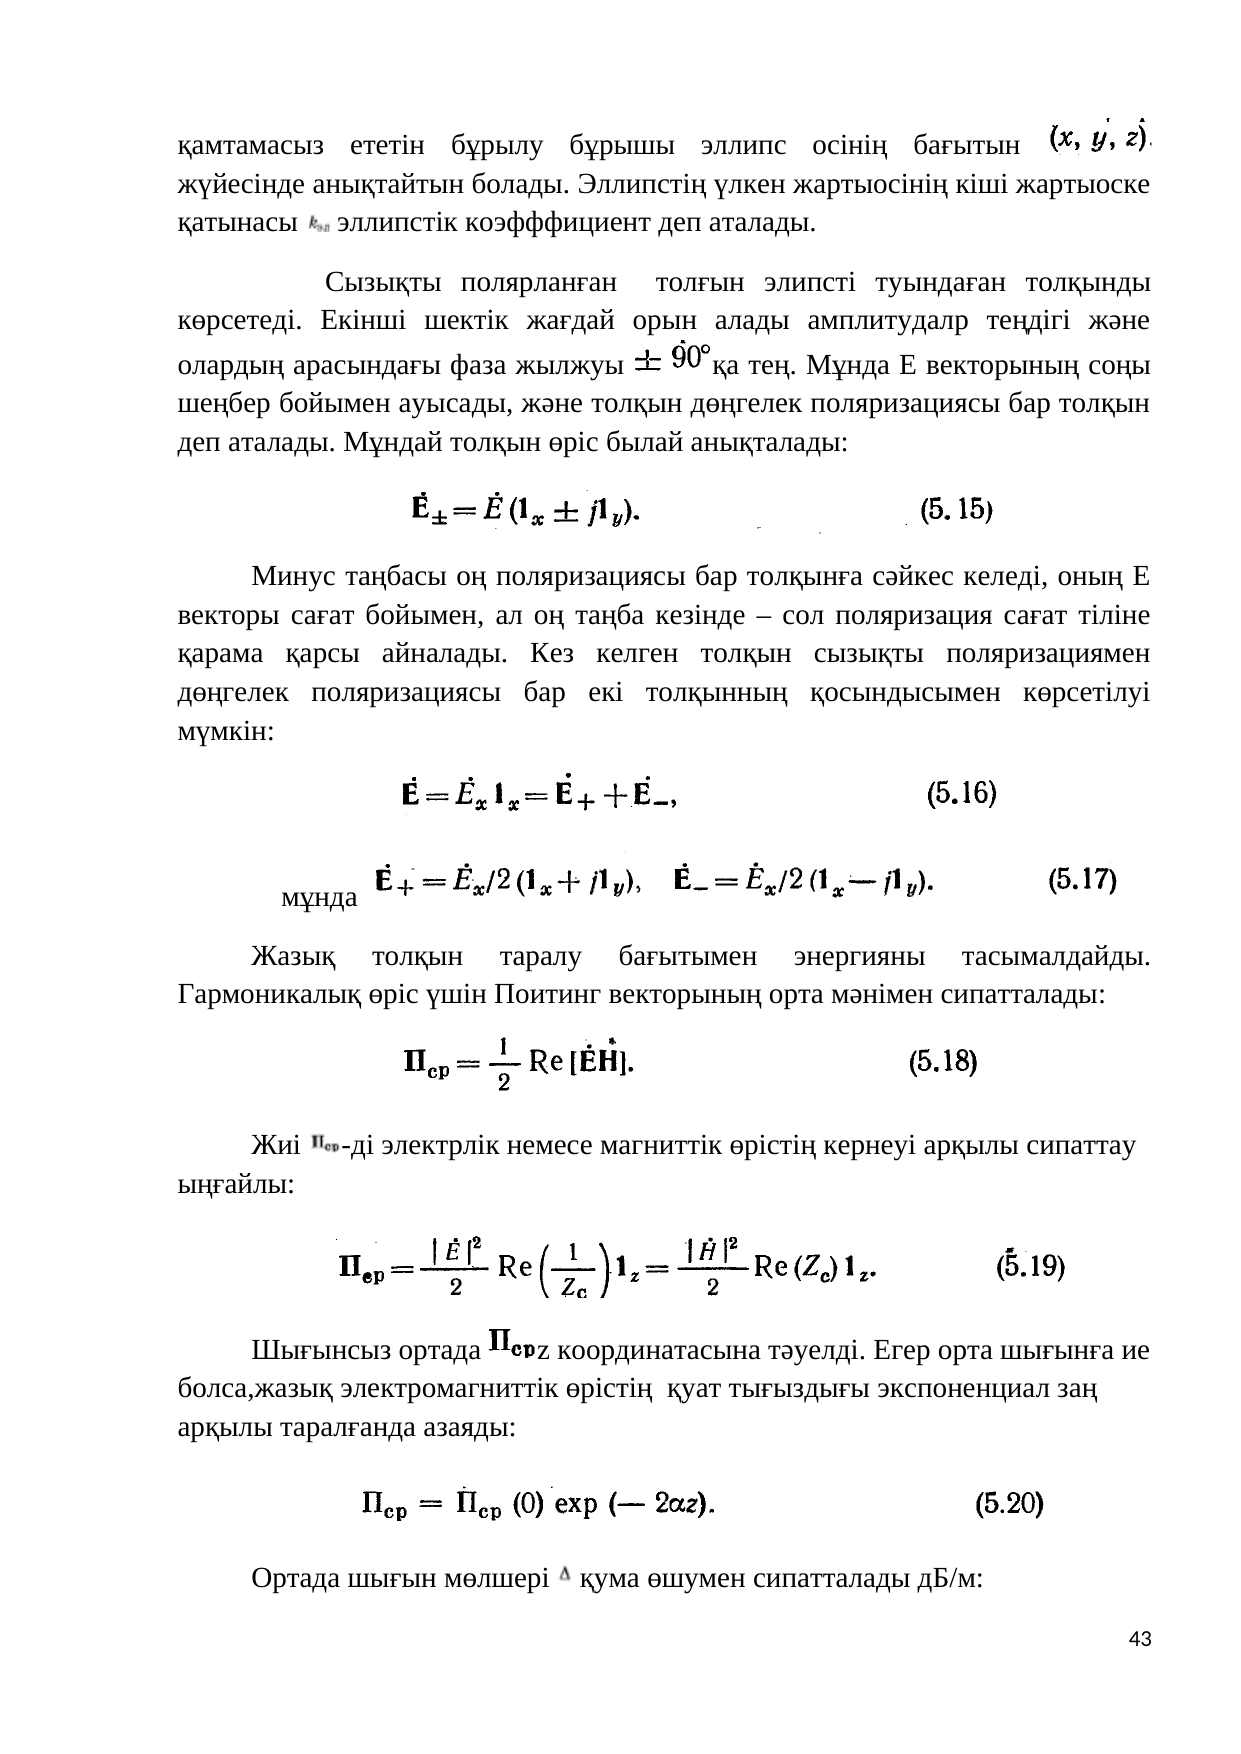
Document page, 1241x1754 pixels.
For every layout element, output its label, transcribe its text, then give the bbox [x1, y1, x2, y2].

picture [389, 772, 1013, 818]
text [177, 118, 1152, 238]
text Шығынсыз ортада z координатасына тәуелді. Егер орта шығынға ие болса,жазық электромагниттік өрістің қуат тығыздығы экспоненциал заң арқылы таралғанда азаяды: [177, 1323, 1152, 1443]
text Жиі -ді электрлік немесе магниттік өрістің кернеуі арқылы сипаттау ыңғайлы: [177, 1127, 1152, 1199]
picture [308, 1128, 342, 1155]
picture [386, 1036, 1017, 1103]
picture [556, 1564, 580, 1588]
picture [364, 842, 1122, 906]
picture [1047, 118, 1152, 155]
picture [305, 212, 330, 232]
picture [401, 483, 1002, 534]
picture [324, 1225, 1078, 1298]
text Сызықты полярланған толғын элипсті туындаған толқынды көрсетеді. Екінші шектік жағдай орын алады амплитудалр теңдігі және олардың арасындағы фаза жылжуы қа тең. Мұнда Е векторының соңы шеңбер бойымен ауысады, және толқын дөңгелек поляризациясы бар толқын деп аталады. Мұндай толқын өріс былай анықталады: [177, 264, 1152, 458]
text Минус таңбасы оң поляризациясы бар толқынға сәйкес келеді, оның Е векторы сағат бойымен, ал оң таңба кезінде – сол поляризация сағат тіліне қарама қарсы айналады. Кез келген толқын сызықты поляризациямен дөңгелек поляризациясы бар екі толқынның қосындысымен көрсетілуі мүмкін: [177, 558, 1152, 746]
picture [488, 1322, 537, 1360]
text Ортада шығын мөлшері қума өшумен сипатталады дБ/м: [177, 1560, 1152, 1593]
picture [633, 340, 713, 375]
picture [346, 1468, 1057, 1535]
text Жазық толқын таралу бағытымен энергияны тасымалдайды. Гармоникалық өріс үшін Поитинг векторының орта мәнімен сипатталады: [177, 938, 1152, 1010]
